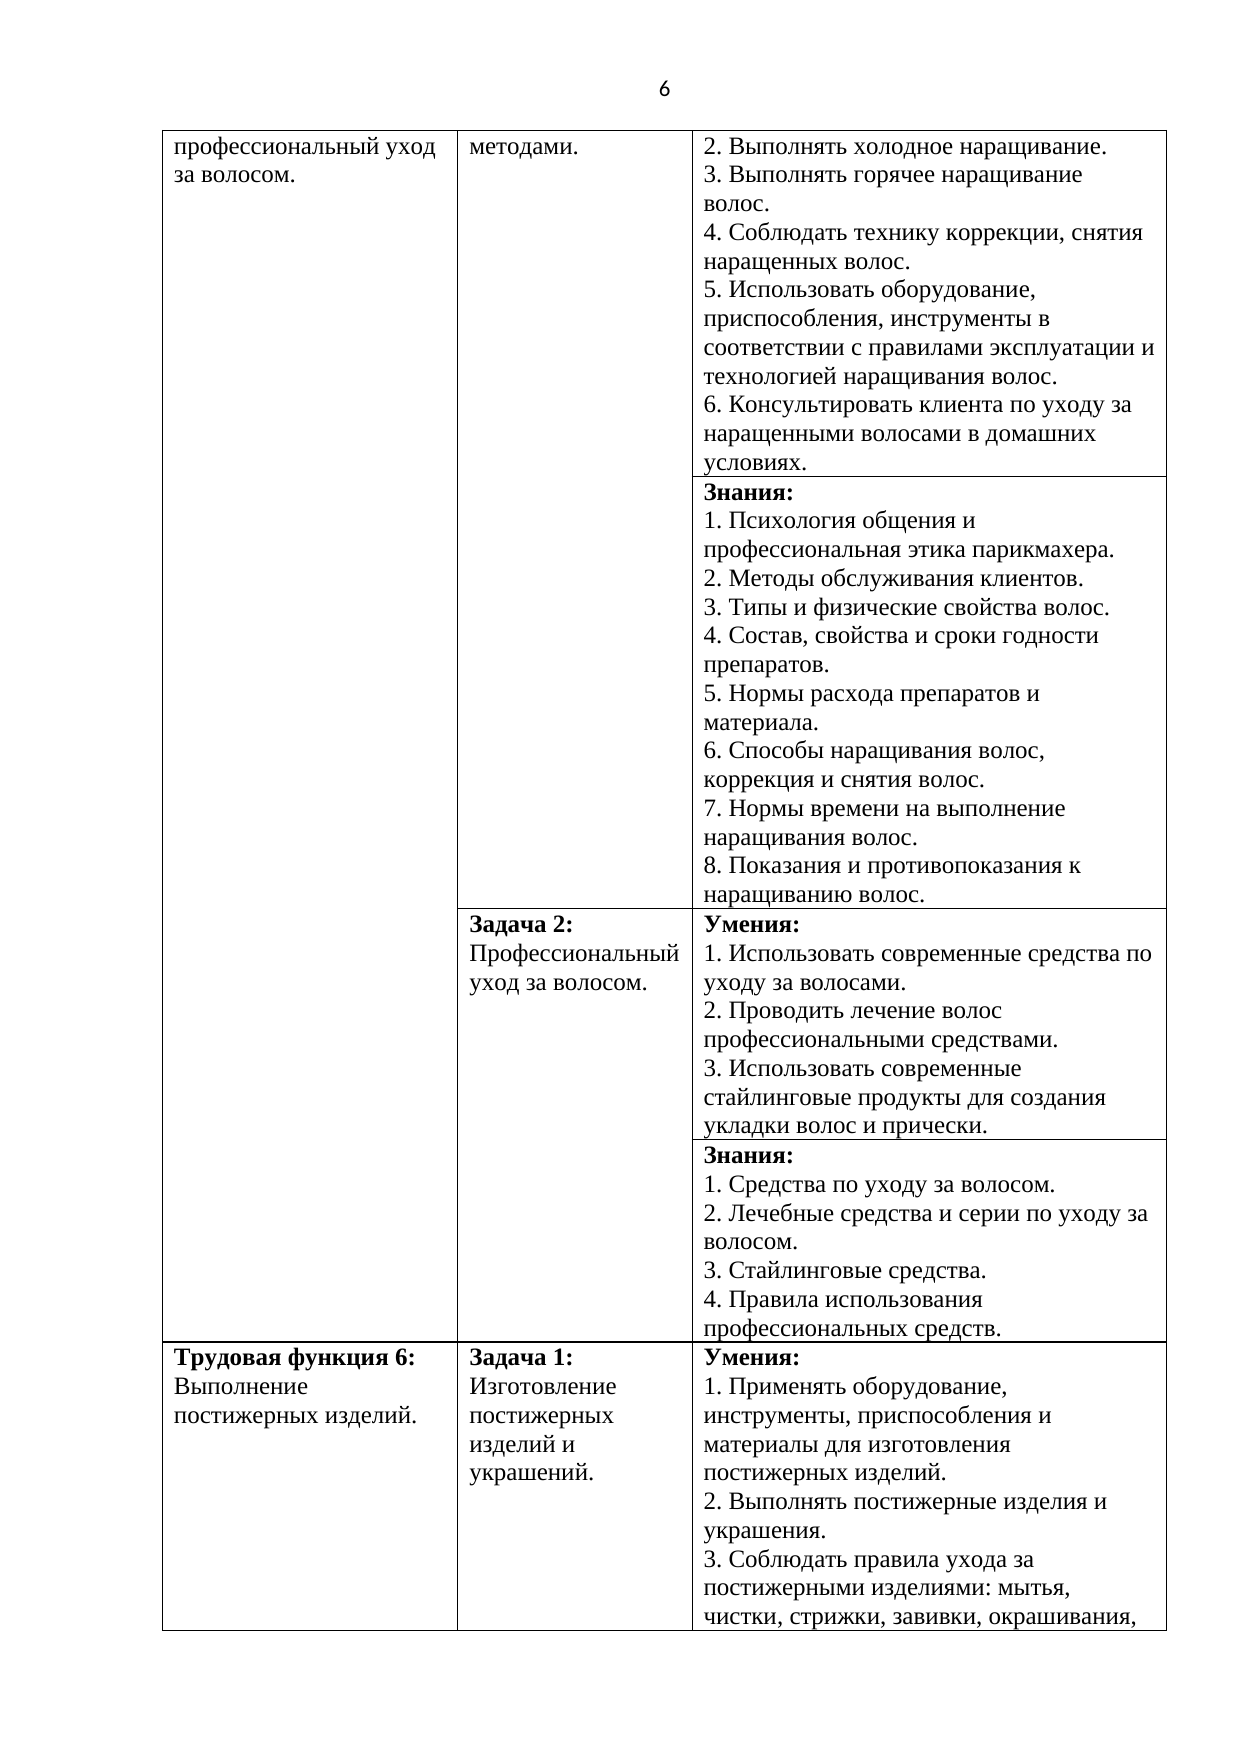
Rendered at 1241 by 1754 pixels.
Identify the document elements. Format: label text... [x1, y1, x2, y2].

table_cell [693, 131, 1166, 476]
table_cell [163, 131, 457, 1341]
table_cell Знания: 1. Психология общения и профессиональная этика парикмахера. 2. Методы обслуживания клиентов. 3. Типы и физические свойства волос. 4. Состав, свойства и сроки годности препаратов. 5. Нормы расхода препаратов и материала. 6. Способы наращивания волос, коррекция и снятия волос. 7. Нормы времени на выполнение наращивания волос. 8. Показания и противопоказания к наращиванию волос. [693, 477, 1166, 908]
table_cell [163, 1343, 457, 1630]
table_cell Знания: 1. Средства по уходу за волосом. 2. Лечебные средства и серии по уходу за волосом. 3. Стайлинговые средства. 4. Правила использования профессиональных средств. [693, 1140, 1166, 1341]
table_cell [693, 1343, 1166, 1630]
table_cell Умения: 1. Использовать современные средства по уходу за волосами. 2. Проводить лечение волос профессиональными средствами. 3. Использовать современные стайлинговые продукты для создания укладки волос и прически. [693, 909, 1166, 1139]
table_cell Задача 2: Профессиональный уход за волосом. [458, 909, 692, 1341]
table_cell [458, 131, 692, 908]
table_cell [458, 1343, 692, 1630]
